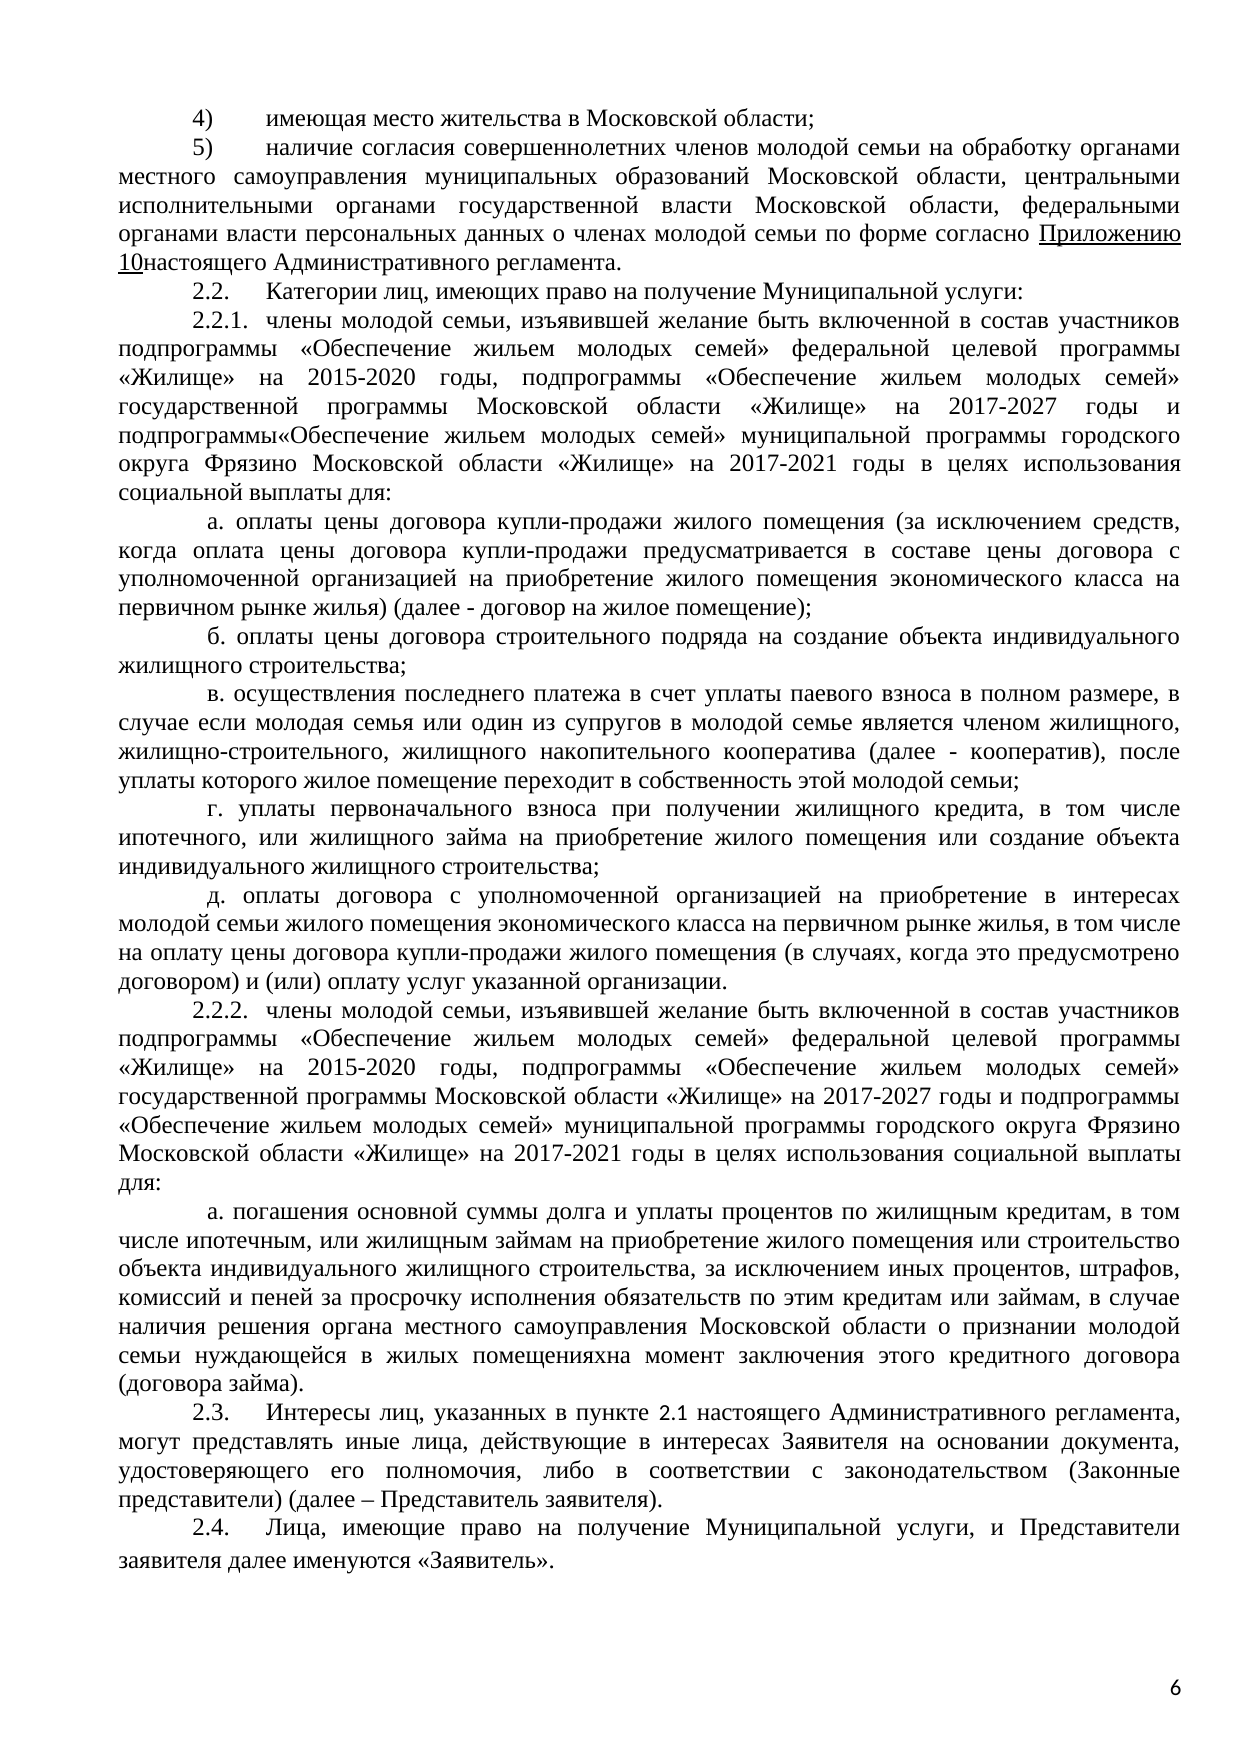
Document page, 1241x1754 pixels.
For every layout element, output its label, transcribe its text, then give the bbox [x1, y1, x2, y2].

list имеющая место жительства в Московской области; [118, 103, 1181, 132]
text б. оплаты цены договора строительного подряда на создание объекта индивидуального жилищного строительства; [118, 621, 1181, 678]
list Лица, имеющие право на получение Муниципальной услуги, и Представители заявителя далее именуются «Заявитель». [118, 1512, 1181, 1574]
list члены молодой семьи, изъявившей желание быть включенной в состав участников подпрограммы «Обеспечение жильем молодых семей» федеральной целевой программы «Жилище» на 2015-2020 годы, подпрограммы «Обеспечение жильем молодых семей» государственной программы Московской области «Жилище» на 2017-2027 годы и подпрограммы«Обеспечение жильем молодых семей» муниципальной программы городского округа Фрязино Московской области «Жилище» на 2017-2021 годы в целях использования социальной выплаты для: [118, 305, 1181, 506]
text в. осуществления последнего платежа в счет уплаты паевого взноса в полном размере, в случае если молодая семья или один из супругов в молодой семье является членом жилищного, жилищно-строительного, жилищного накопительного кооператива (далее - кооператив), после уплаты которого жилое помещение переходит в собственность этой молодой семьи; [118, 678, 1181, 793]
list Категории лиц, имеющих право на получение Муниципальной услуги: [118, 276, 1181, 305]
list члены молодой семьи, изъявившей желание быть включенной в состав участников подпрограммы «Обеспечение жильем молодых семей» федеральной целевой программы «Жилище» на 2015-2020 годы, подпрограммы «Обеспечение жильем молодых семей» государственной программы Московской области «Жилище» на 2017-2027 годы и подпрограммы «Обеспечение жильем молодых семей» муниципальной программы городского округа Фрязино Московской области «Жилище» на 2017-2021 годы в целях использования социальной выплаты для: [118, 995, 1181, 1196]
list наличие согласия совершеннолетних членов молодой семьи на обработку органами местного самоуправления муниципальных образований Московской области, центральными исполнительными органами государственной власти Московской области, федеральными органами власти персональных данных о членах молодой семьи по форме согласно Приложению 10настоящего Административного регламента. [118, 132, 1181, 276]
list Интересы лиц, указанных в пункте 2.1 настоящего Административного регламента, могут представлять иные лица, действующие в интересах Заявителя на основании документа, удостоверяющего его полномочия, либо в соответствии с законодательством (Законные представители) (далее – Представитель заявителя). [118, 1397, 1181, 1512]
text г. уплаты первоначального взноса при получении жилищного кредита, в том числе ипотечного, или жилищного займа на приобретение жилого помещения или создание объекта индивидуального жилищного строительства; [118, 793, 1181, 880]
text д. оплаты договора с уполномоченной организацией на приобретение в интересах молодой семьи жилого помещения экономического класса на первичном рынке жилья, в том числе на оплату цены договора купли-продажи жилого помещения (в случаях, когда это предусмотрено договором) и (или) оплату услуг указанной организации. [118, 880, 1181, 995]
text а. оплаты цены договора купли-продажи жилого помещения (за исключением средств, когда оплата цены договора купли-продажи предусматривается в составе цены договора с уполномоченной организацией на приобретение жилого помещения экономического класса на первичном рынке жилья) (далее - договор на жилое помещение); [118, 506, 1181, 621]
text а. погашения основной суммы долга и уплаты процентов по жилищным кредитам, в том числе ипотечным, или жилищным займам на приобретение жилого помещения или строительство объекта индивидуального жилищного строительства, за исключением иных процентов, штрафов, комиссий и пеней за просрочку исполнения обязательств по этим кредитам или займам, в случае наличия решения органа местного самоуправления Московской области о признании молодой семьи нуждающейся в жилых помещенияхна момент заключения этого кредитного договора (договора займа). [118, 1196, 1181, 1397]
